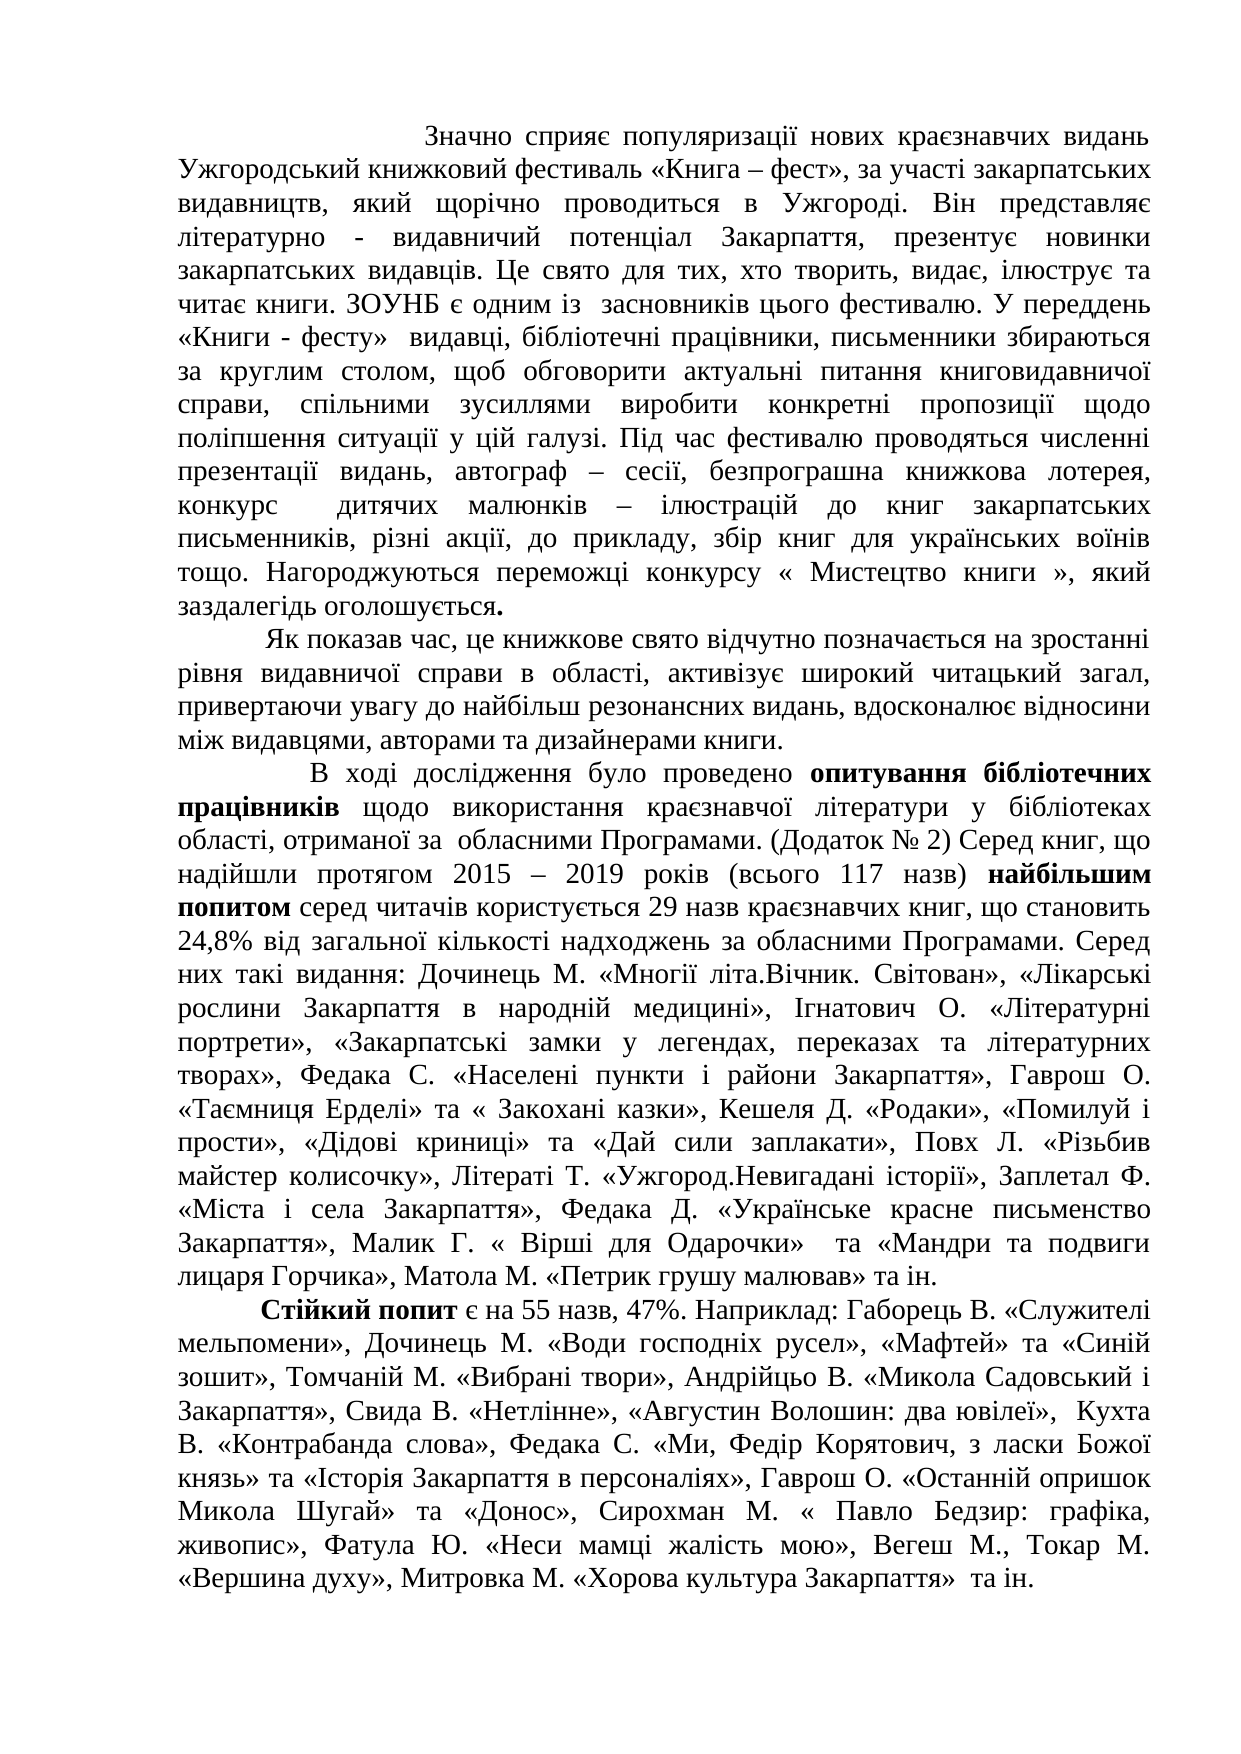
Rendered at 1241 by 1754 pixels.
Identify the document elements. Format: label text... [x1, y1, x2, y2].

text В ході дослідження було проведено опитування бібліотечних працівників щодо використання краєзнавчої літератури у бібліотеках області, отриманої за обласними Програмами. (Додаток № 2) Серед книг, що надійшли протягом 2015 – 2019 років (всього 117 назв) найбільшим попитом серед читачів користується 29 назв краєзнавчих книг, що становить 24,8% від загальної кількості надходжень за обласними Програмами. Серед них такі видання: Дочинець М. «Многії літа.Вічник. Світован», «Лікарські рослини Закарпаття в народній медицині», Ігнатович О. «Літературні портрети», «Закарпатські замки у легендах, переказах та літературних творах», Федака С. «Населені пункти і райони Закарпаття», Гаврош О. «Таємниця Ерделі» та « Закохані казки», Кешеля Д. «Родаки», «Помилуй і прости», «Дідові криниці» та «Дай сили заплакати», Повх Л. «Різьбив майстер колисочку», Літераті Т. «Ужгород.Невигадані історії», Заплетал Ф. «Міста і села Закарпаття», Федака Д. «Українське красне письменство Закарпаття», Малик Г. « Вірші для Одарочки» та «Мандри та подвиги лицаря Горчика», Матола М. «Петрик грушу малював» та ін. [177, 755, 1152, 1292]
text Як показав час, це книжкове свято відчутно позначається на зростанні рівня видавничої справи в області, активізує широкий читацький загал, привертаючи увагу до найбільш резонансних видань, вдосконалює відносини між видавцями, авторами та дизайнерами книги. [177, 621, 1152, 755]
text Значно сприяє популяризації нових краєзнавчих видань Ужгородський книжковий фестиваль «Книга – фест», за участі закарпатських видавництв, який щорічно проводиться в Ужгороді. Він представляє літературно - видавничий потенціал Закарпаття, презентує новинки закарпатських видавців. Це свято для тих, хто творить, видає, ілюструє та читає книги. ЗОУНБ є одним із засновників цього фестивалю. У переддень «Книги - фесту» видавці, бібліотечні працівники, письменники збираються за круглим столом, щоб обговорити актуальні питання книговидавничої справи, спільними зусиллями виробити конкретні пропозиції щодо поліпшення ситуації у цій галузі. Під час фестивалю проводяться численні презентації видань, автограф – сесії, безпрограшна книжкова лотерея, конкурс дитячих малюнків – ілюстрацій до книг закарпатських письменників, різні акції, до прикладу, збір книг для українських воїнів тощо. Нагороджуються переможці конкурсу « Мистецтво книги », який заздалегідь оголошується. [177, 118, 1152, 621]
text Стійкий попит є на 55 назв, 47%. Наприклад: Габорець В. «Служителі мельпомени», Дочинець М. «Води господніх русел», «Мафтей» та «Синій зошит», Томчаній М. «Вибрані твори», Андрійцьо В. «Микола Садовський і Закарпаття», Свида В. «Нетлінне», «Августин Волошин: два ювілеї», Кухта В. «Контрабанда слова», Федака С. «Ми, Федір Корятович, з ласки Божої князь» та «Історія Закарпаття в персоналіях», Гаврош О. «Останній опришок Микола Шугай» та «Донос», Сирохман М. « Павло Бедзир: графіка, живопис», Фатула Ю. «Неси мамці жалість мою», Вегеш М., Токар М. «Вершина духу», Митровка М. «Хорова культура Закарпаття» та ін. [177, 1292, 1152, 1594]
